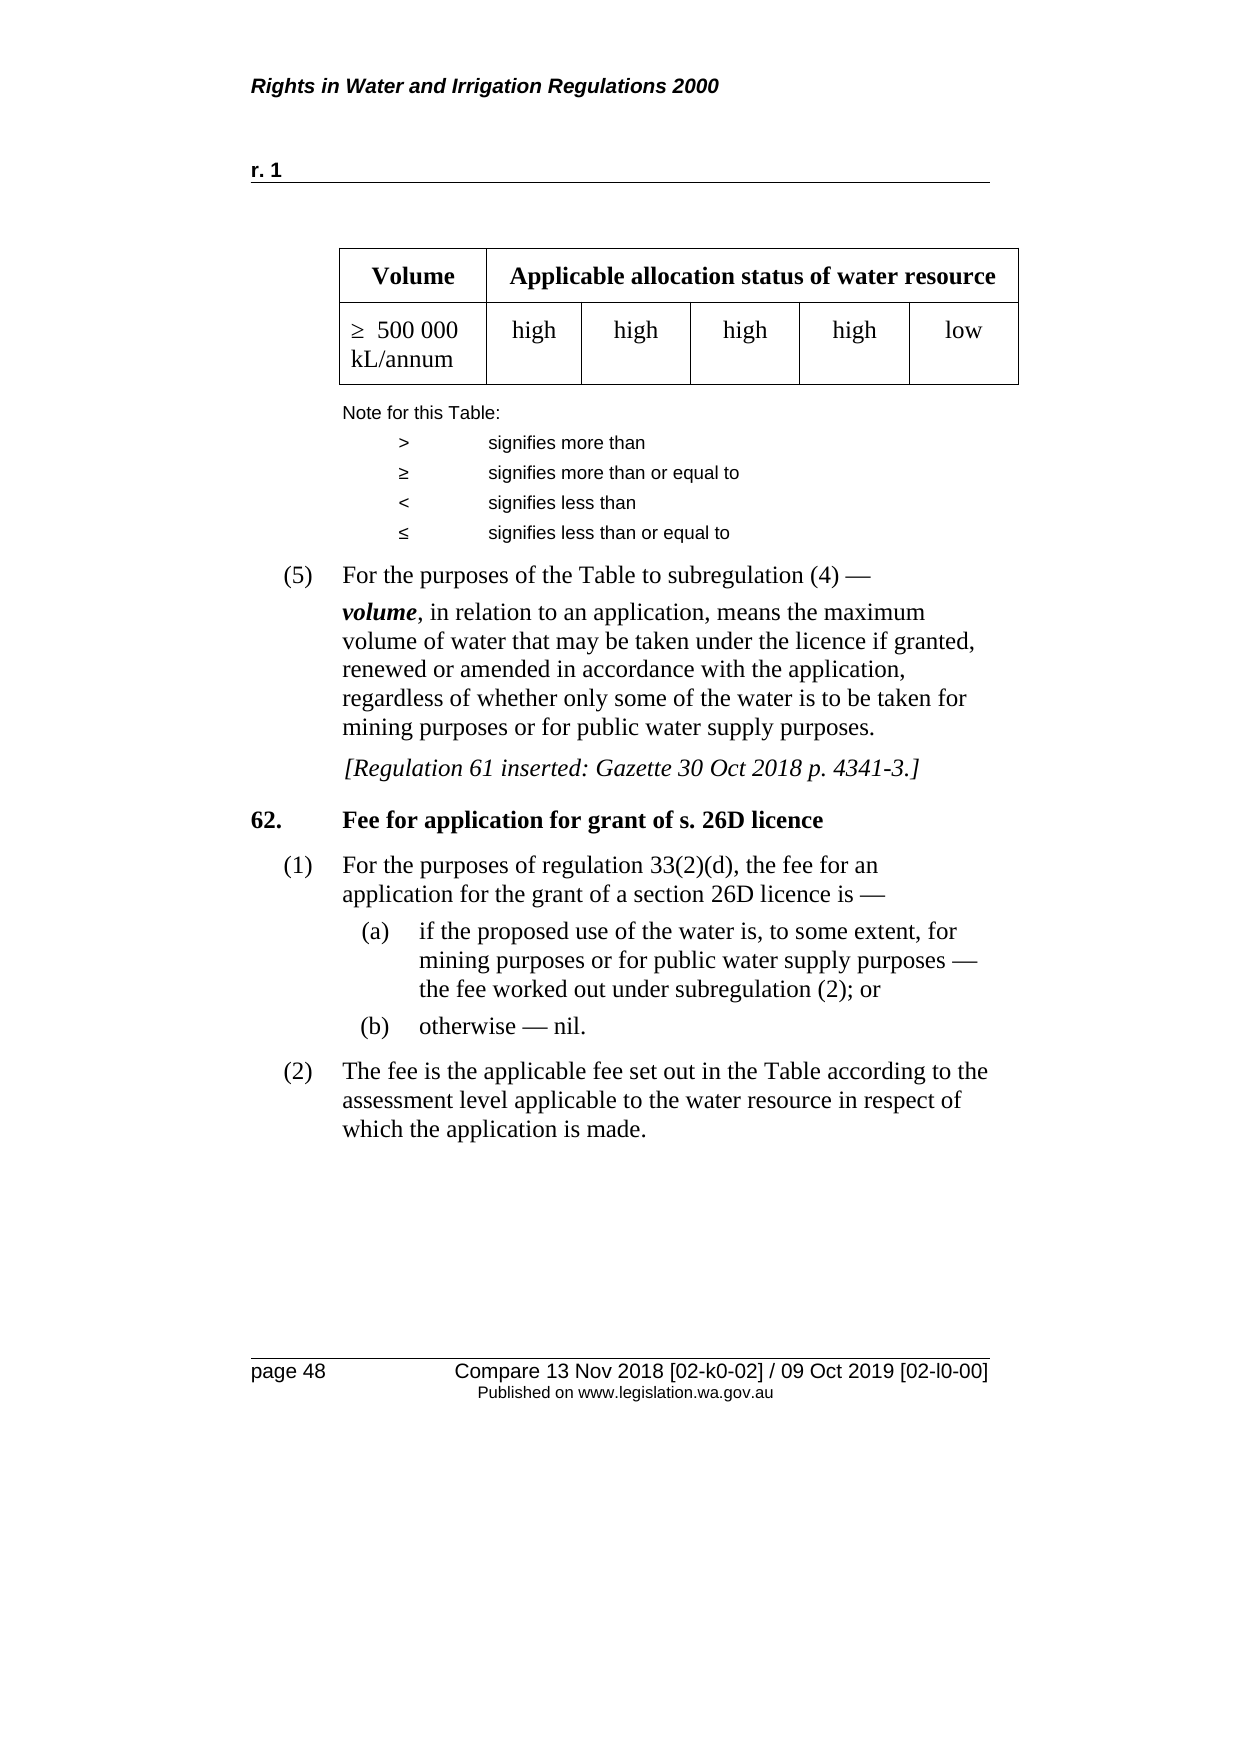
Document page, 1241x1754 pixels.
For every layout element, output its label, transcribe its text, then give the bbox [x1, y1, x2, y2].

table_cell high [691, 303, 799, 384]
table_cell high [800, 303, 909, 384]
text ≥ signifies more than or equal to [251, 462, 990, 483]
text volume, in relation to an application, means the maximum volume of water that may be taken under the licence if granted, renewed or amended in accordance with the application, regardless of whether only some of the water is to be taken for mining purposes or for public water supply purposes. [251, 597, 990, 741]
subtitle Note for this Table: [251, 402, 990, 424]
table_cell low [910, 303, 1018, 384]
text ≤ signifies less than or equal to [251, 522, 990, 543]
table_cell high [487, 303, 581, 384]
subtitle 62. Fee for application for grant of s. 26D licence [251, 805, 990, 834]
table_header Volume [340, 249, 486, 302]
table_cell high [582, 303, 690, 384]
text (2) The fee is the applicable fee set out in the Table according to the assessment level applicable to the water resource in respect of which the application is made. [251, 1056, 990, 1142]
text < signifies less than [251, 492, 990, 513]
text (a) if the proposed use of the water is, to some extent, for mining purposes or for public water supply purposes — the fee worked out under subregulation (2); or [251, 916, 990, 1002]
text > signifies more than [251, 432, 990, 453]
text [Regulation 61 inserted: Gazette 30 Oct 2018 p. 4341-3.] [251, 753, 990, 782]
text (b) otherwise — nil. [251, 1011, 990, 1039]
table_header Applicable allocation status of water resource [487, 249, 1018, 302]
text (5) For the purposes of the Table to subregulation (4) — [251, 560, 990, 589]
table_cell ≥ 500 000 kL/annum [340, 303, 486, 384]
text (1) For the purposes of regulation 33(2)(d), the fee for an application for the grant of a section 26D licence is — [251, 850, 990, 908]
